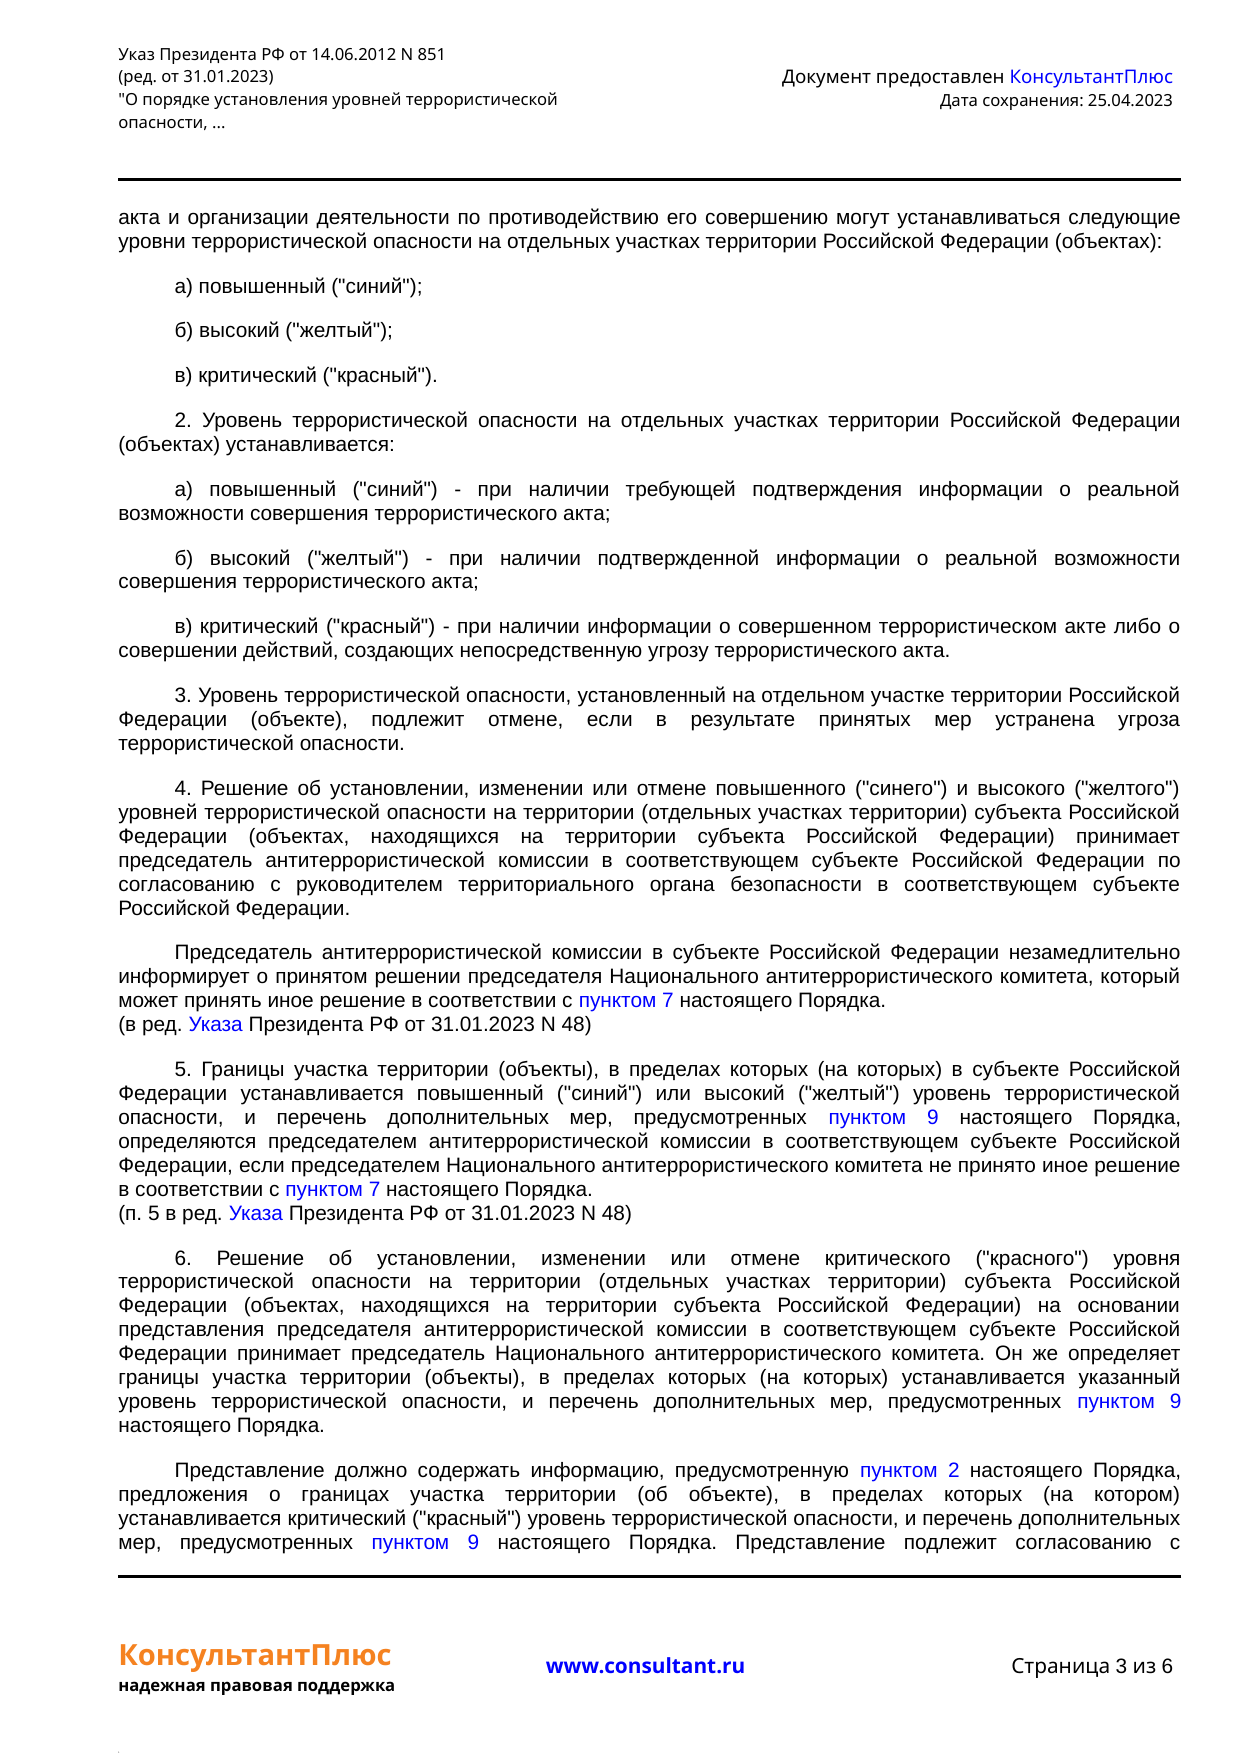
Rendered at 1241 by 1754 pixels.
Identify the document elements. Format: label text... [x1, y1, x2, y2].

text (п. 5 в ред. Указа Президента РФ от 31.01.2023 N 48) [118, 1201, 1181, 1224]
text б) высокий ("желтый") - при наличии подтвержденной информации о реальной возможности совершения террористического акта; [118, 545, 1181, 593]
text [118, 205, 1181, 253]
text б) высокий ("желтый"); [118, 318, 1181, 342]
text 4. Решение об установлении, изменении или отмене повышенного ("синего") и высокого ("желтого") уровней террористической опасности на территории (отдельных участках территории) субъекта Российской Федерации (объектах, находящихся на территории субъекта Российской Федерации) принимает председатель антитеррористической комиссии в соответствующем субъекте Российской Федерации по согласованию с руководителем территориального органа безопасности в соответствующем субъекте Российской Федерации. [118, 776, 1181, 919]
text 6. Решение об установлении, изменении или отмене критического ("красного") уровня террористической опасности на территории (отдельных участках территории) субъекта Российской Федерации (объектах, находящихся на территории субъекта Российской Федерации) на основании представления председателя антитеррористической комиссии в соответствующем субъекте Российской Федерации принимает председатель Национального антитеррористического комитета. Он же определяет границы участка территории (объекты), в пределах которых (на которых) устанавливается указанный уровень террористической опасности, и перечень дополнительных мер, предусмотренных пунктом 9 настоящего Порядка. [118, 1245, 1181, 1437]
text Председатель антитеррористической комиссии в субъекте Российской Федерации незамедлительно информирует о принятом решении председателя Национального антитеррористического комитета, который может принять иное решение в соответствии с пунктом 7 настоящего Порядка. [118, 940, 1181, 1012]
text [118, 1458, 1181, 1554]
text 2. Уровень террористической опасности на отдельных участках территории Российской Федерации (объектах) устанавливается: [118, 408, 1181, 456]
text в) критический ("красный"). [118, 363, 1181, 387]
text 3. Уровень террористической опасности, установленный на отдельном участке территории Российской Федерации (объекте), подлежит отмене, если в результате принятых мер устранена угроза террористической опасности. [118, 683, 1181, 755]
text а) повышенный ("синий"); [118, 273, 1181, 297]
text 5. Границы участка территории (объекты), в пределах которых (на которых) в субъекте Российской Федерации устанавливается повышенный ("синий") или высокий ("желтый") уровень террористической опасности, и перечень дополнительных мер, предусмотренных пунктом 9 настоящего Порядка, определяются председателем антитеррористической комиссии в соответствующем субъекте Российской Федерации, если председателем Национального антитеррористического комитета не принято иное решение в соответствии с пунктом 7 настоящего Порядка. [118, 1057, 1181, 1201]
text а) повышенный ("синий") - при наличии требующей подтверждения информации о реальной возможности совершения террористического акта; [118, 477, 1181, 524]
text (в ред. Указа Президента РФ от 31.01.2023 N 48) [118, 1012, 1181, 1036]
text в) критический ("красный") - при наличии информации о совершенном террористическом акте либо о совершении действий, создающих непосредственную угрозу террористического акта. [118, 614, 1181, 662]
